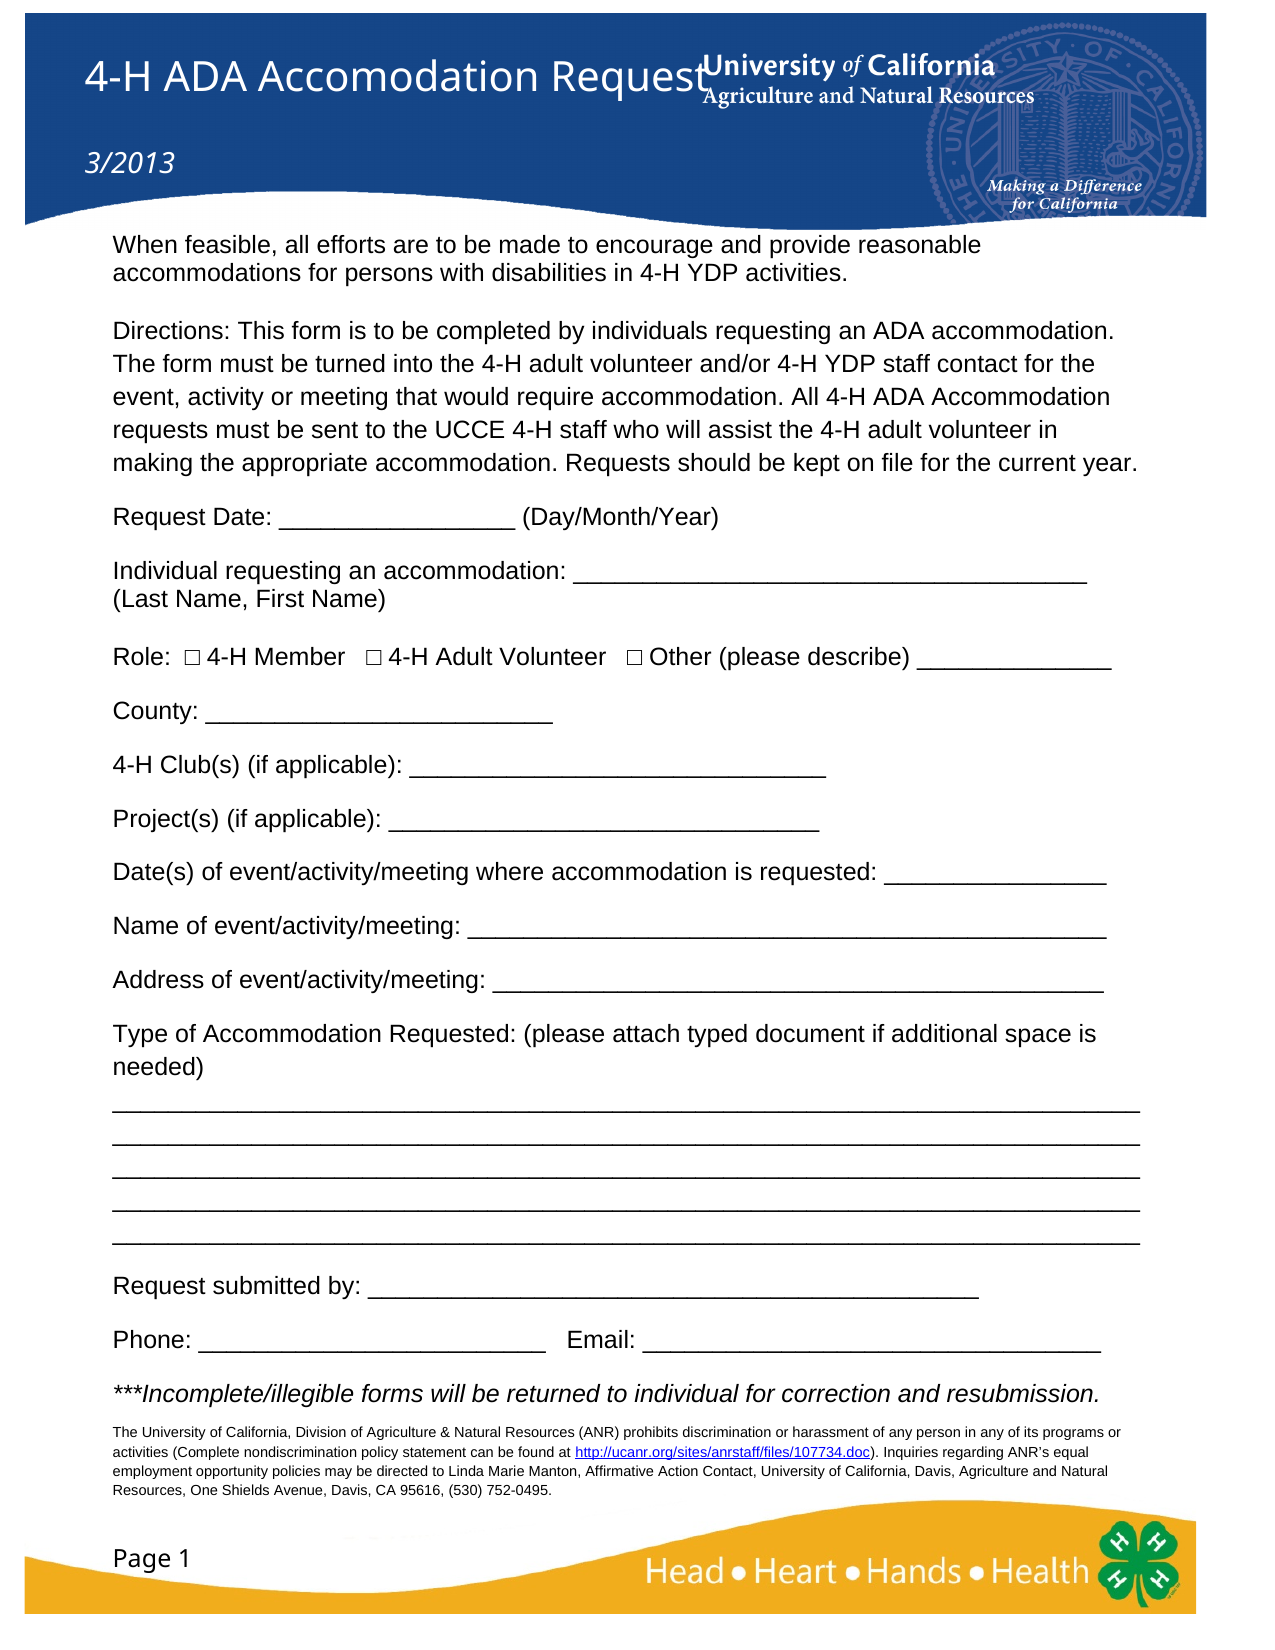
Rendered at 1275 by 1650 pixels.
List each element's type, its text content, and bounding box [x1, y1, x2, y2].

text Name of event/activity/meeting: ______________________________________________ [112, 911, 1144, 940]
text Date(s) of event/activity/meeting where accommodation is requested: ________________ [112, 857, 1144, 886]
picture [25, 13, 1207, 230]
text Directions: This form is to be completed by individuals requesting an ADA accommodation. The form must be turned into the 4-H adult volunteer and/or 4-H YDP staff contact for the event, activity or meeting that would require accommodation. All 4-H ADA Accommodation requests must be sent to the UCCE 4-H staff who will assist the 4-H adult volunteer in making the appropriate accommodation. Requests should be kept on file for the current year. [112, 316, 1144, 477]
text County: _________________________ [112, 696, 1144, 724]
text Request Date: _________________ (Day/Month/Year) [112, 502, 1144, 531]
text ***Incomplete/illegible forms will be returned to individual for correction and resubmission. [112, 1379, 1144, 1407]
text When feasible, all efforts are to be made to encourage and provide reasonable accommodations for persons with disabilities in 4-H YDP activities. [112, 211, 1144, 287]
picture [24, 1494, 1197, 1614]
text Address of event/activity/meeting: ____________________________________________ [112, 965, 1144, 994]
text Type of Accommodation Requested: (please attach typed document if additional space is needed) __________________________________________________________________________________________________________________________________________________________________________________________________________________________________________________________________________________________________________________________________________________________________________________ [112, 1019, 1144, 1246]
text The University of California, Division of Agriculture & Natural Resources (ANR) prohibits discrimination or harassment of any person in any of its programs or activities (Complete nondiscrimination policy statement can be found at http://ucanr.org/sites/anrstaff/files/107734.doc). Inquiries regarding ANR’s equal employment opportunity policies may be directed to Linda Marie Manton, Affirmative Action Contact, University of California, Davis, Agriculture and Natural Resources, One Shields Avenue, Davis, CA 95616, (530) 752-0495. [112, 1424, 1144, 1499]
text Phone: _________________________ Email: _________________________________ [112, 1325, 1144, 1353]
text Project(s) (if applicable): _______________________________ [112, 803, 1144, 832]
text (Last Name, First Name) [112, 584, 1144, 613]
text Request submitted by: ____________________________________________ [112, 1271, 1144, 1300]
text Individual requesting an accommodation: _____________________________________ [112, 556, 1144, 584]
text Role: □ 4-H Member □ 4-H Adult Volunteer □ Other (please describe) ______________ [112, 642, 1144, 671]
text 4-H Club(s) (if applicable): ______________________________ [112, 750, 1144, 778]
